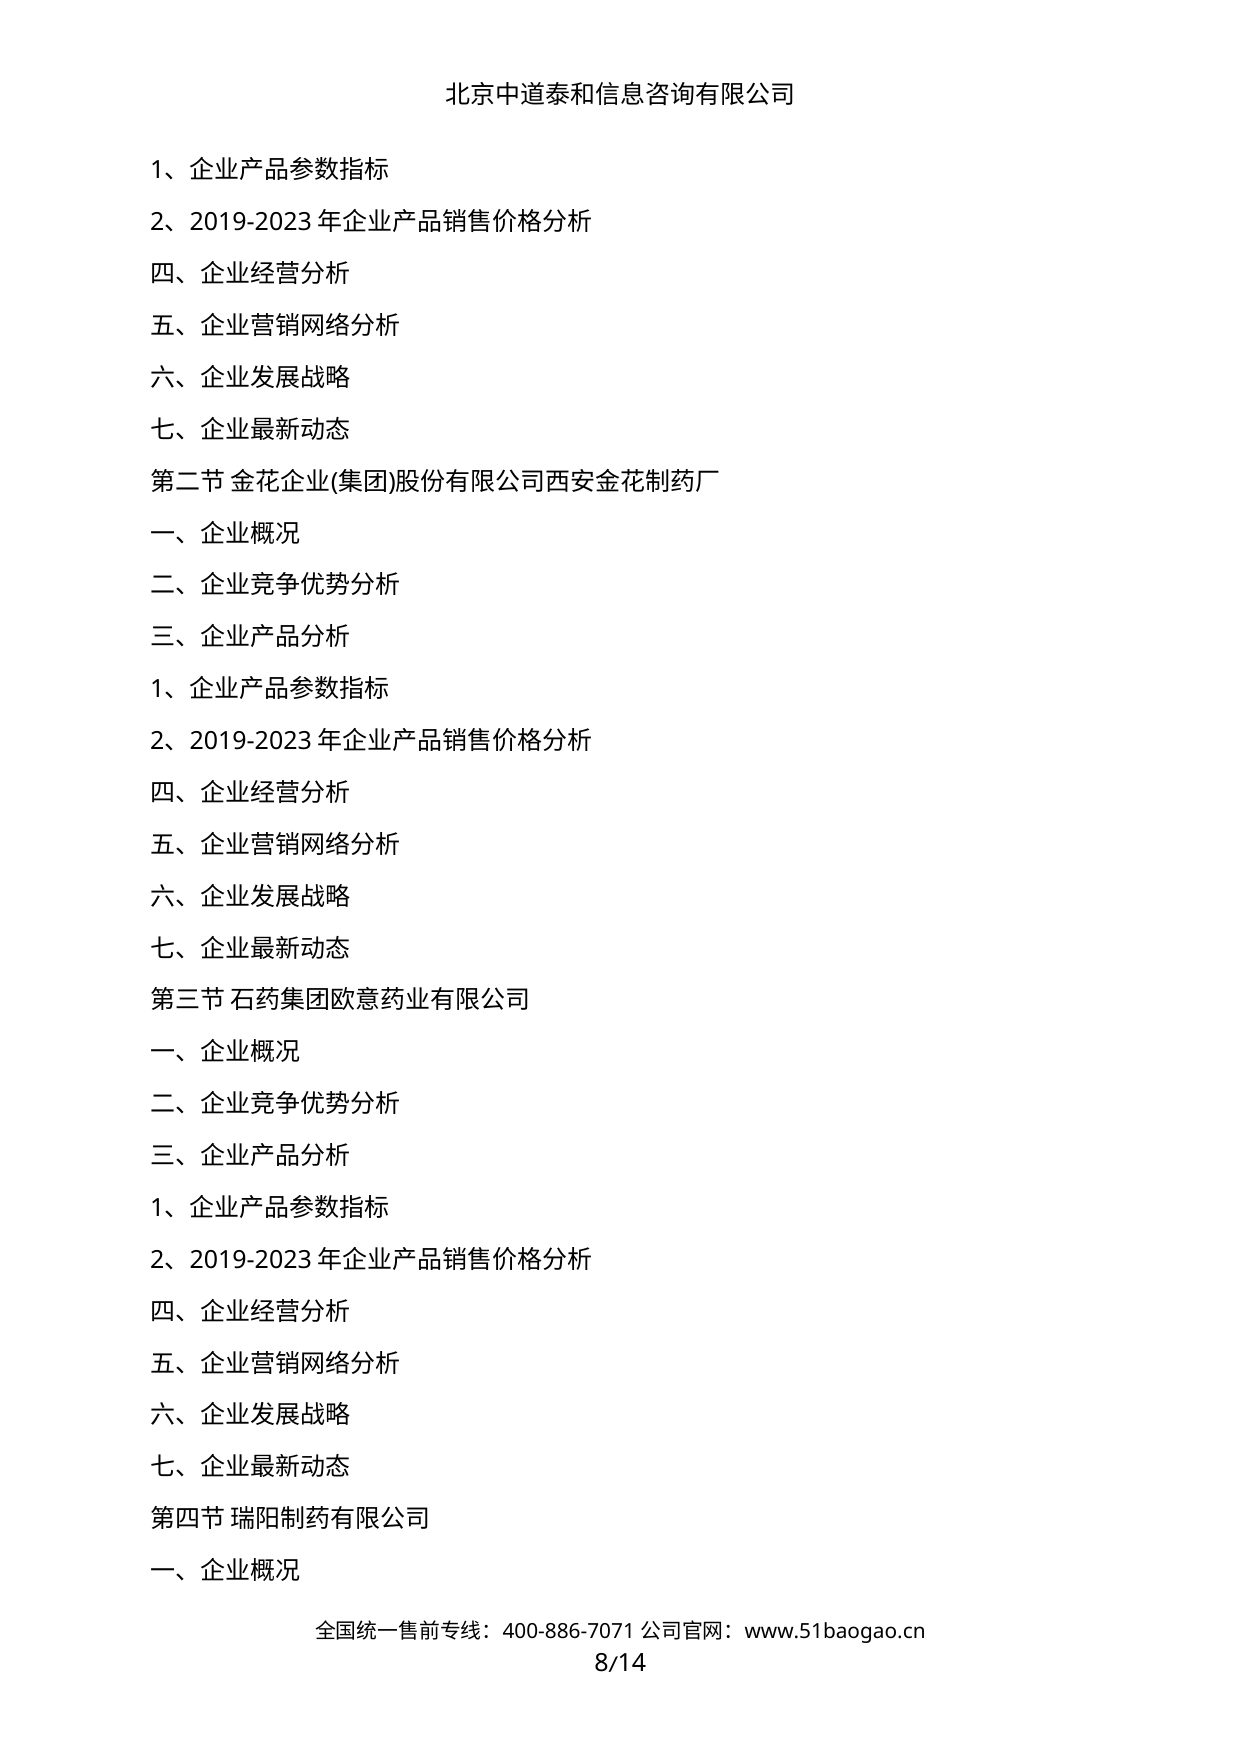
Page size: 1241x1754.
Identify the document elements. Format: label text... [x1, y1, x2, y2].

text 1、企业产品参数指标 [150, 669, 1090, 705]
text 1、企业产品参数指标 [150, 1187, 1090, 1224]
text 五、企业营销网络分析 [150, 1343, 1090, 1379]
text 2、2019-2023年企业产品销售价格分析 [150, 202, 1090, 238]
text 二、企业竞争优势分析 [150, 565, 1090, 601]
text 第三节 石药集团欧意药业有限公司 [150, 980, 1090, 1016]
text 一、企业概况 [150, 1032, 1090, 1068]
text 二、企业竞争优势分析 [150, 1084, 1090, 1120]
text 三、企业产品分析 [150, 617, 1090, 653]
text 三、企业产品分析 [150, 1136, 1090, 1172]
text 四、企业经营分析 [150, 772, 1090, 809]
text 1、企业产品参数指标 [150, 150, 1090, 186]
text 第二节 金花企业(集团)股份有限公司西安金花制药厂 [150, 461, 1090, 497]
text 第四节 瑞阳制药有限公司 [150, 1499, 1090, 1535]
text 七、企业最新动态 [150, 928, 1090, 964]
text 2、2019-2023年企业产品销售价格分析 [150, 721, 1090, 757]
text 六、企业发展战略 [150, 1395, 1090, 1431]
text 六、企业发展战略 [150, 357, 1090, 394]
text 五、企业营销网络分析 [150, 824, 1090, 861]
text 六、企业发展战略 [150, 876, 1090, 912]
text 2、2019-2023年企业产品销售价格分析 [150, 1239, 1090, 1276]
text 七、企业最新动态 [150, 1447, 1090, 1483]
text 四、企业经营分析 [150, 1291, 1090, 1327]
text 一、企业概况 [150, 1551, 1090, 1587]
text 一、企业概况 [150, 513, 1090, 549]
text 五、企业营销网络分析 [150, 306, 1090, 342]
text 七、企业最新动态 [150, 409, 1090, 446]
text 四、企业经营分析 [150, 254, 1090, 290]
